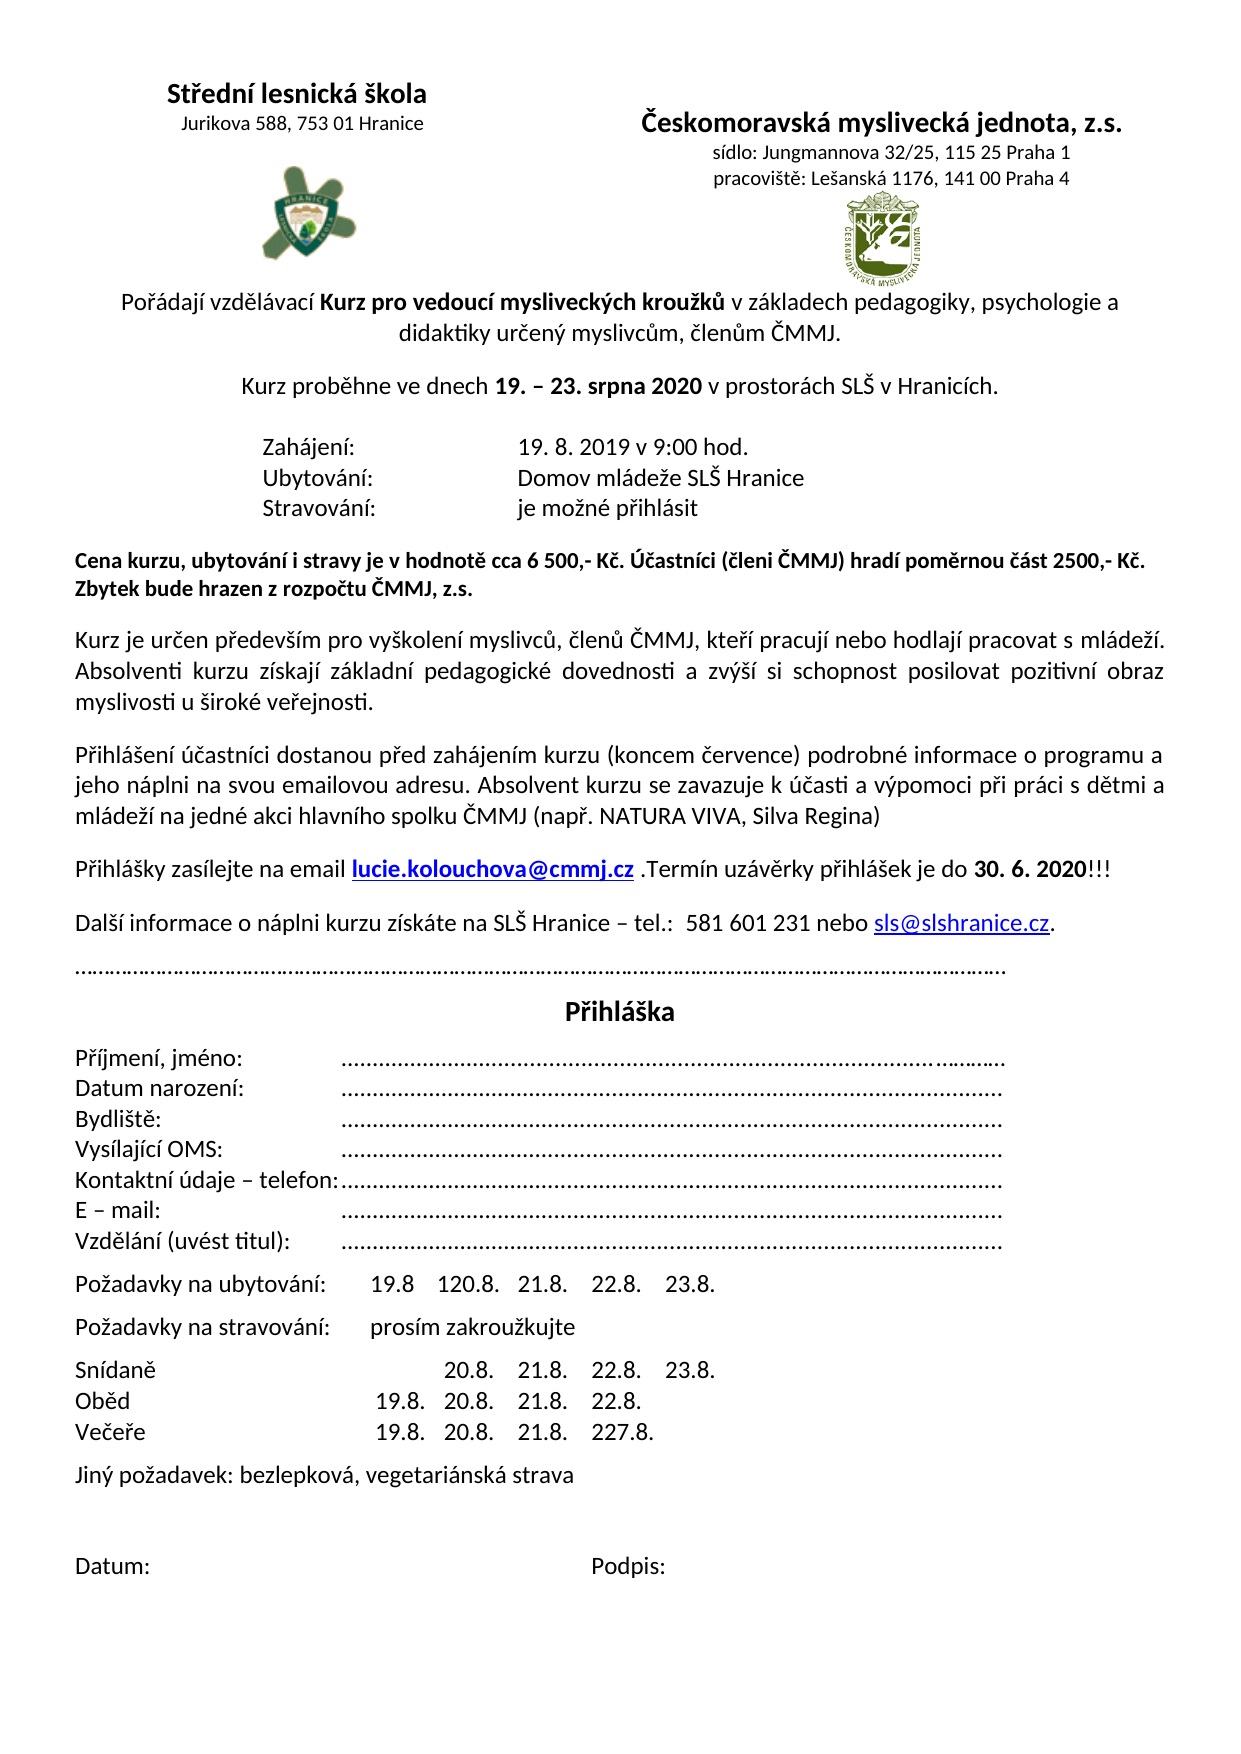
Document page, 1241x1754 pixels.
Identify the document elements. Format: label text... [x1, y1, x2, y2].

text Přihlášky zasílejte na email lucie.kolouchova@cmmj.cz .Termín uzávěrky přihlášek je do 30. 6. 2020!!! [75, 854, 1165, 884]
text Oběd 19.8. 20.8. 21.8. 22.8. [75, 1385, 1165, 1416]
text Kurz je určen především pro vyškolení myslivců, členů ČMMJ, kteří pracují nebo hodlají pracovat s mládeží. Absolventi kurzu získají základní pedagogické dovednosti a zvýší si schopnost posilovat pozitivní obraz myslivosti u široké veřejnosti. [75, 625, 1165, 716]
picture [844, 190, 920, 287]
text Další informace o náplni kurzu získáte na SLŠ Hranice – tel.: 581 601 231 nebo sls@slshranice.cz. [75, 907, 1165, 938]
text Bydliště: [75, 1103, 1165, 1133]
text E – mail: [75, 1194, 1165, 1225]
text Datum narození: [75, 1072, 1165, 1103]
text Večeře 19.8. 20.8. 21.8. 227.8. [75, 1416, 1165, 1446]
text Přihláška [75, 993, 1165, 1029]
text pracoviště: Lešanská 1176, 141 00 Praha 4 [599, 165, 1165, 190]
text ……………………………………………………………………………………………………………………………………………… [75, 950, 1165, 981]
picture [262, 166, 358, 262]
text Kontaktní údaje – telefon: [75, 1164, 1165, 1194]
text Vzdělání (uvést titul): [75, 1225, 1165, 1256]
text Kurz proběhne ve dnech 19. – 23. srpna 2020 v prostorách SLŠ v Hranicích. [75, 370, 1165, 401]
text Ubytování: Domov mládeže SLŠ Hranice [262, 462, 1165, 492]
text Datum: Podpis: [75, 1551, 1165, 1581]
text Cena kurzu, ubytování i stravy je v hodnotě cca 6 500,- Kč. Účastníci (členi ČMMJ) hradí poměrnou část 2500,- Kč. Zbytek bude hrazen z rozpočtu ČMMJ, z.s. [75, 546, 1165, 602]
text Snídaně 20.8. 21.8. 22.8. 23.8. [75, 1355, 1165, 1385]
text Příjmení, jméno: ………… [75, 1042, 1165, 1072]
text Stravování: je možné přihlásit [262, 492, 1165, 523]
text Požadavky na ubytování: 19.8 120.8. 21.8. 22.8. 23.8. [75, 1268, 1165, 1299]
text Českomoravská myslivecká jednota, z.s. sídlo: Jungmannova 32/25, 115 25 Praha 1 [599, 104, 1165, 165]
text Jiný požadavek: bezlepková, vegetariánská strava [75, 1459, 1165, 1489]
text Požadavky na stravování: prosím zakroužkujte [75, 1311, 1165, 1342]
text Střední lesnická škola Jurikova 588, 753 01 Hranice [75, 75, 526, 136]
text Zahájení: 19. 8. 2019 v 9:00 hod. [262, 431, 1165, 462]
text Přihlášení účastníci dostanou před zahájením kurzu (koncem července) podrobné informace o programu a jeho náplni na svou emailovou adresu. Absolvent kurzu se zavazuje k účasti a výpomoci při práci s dětmi a mládeží na jedné akci hlavního spolku ČMMJ (např. NATURA VIVA, Silva Regina) [75, 739, 1165, 831]
text Pořádají vzdělávací Kurz pro vedoucí mysliveckých kroužků v základech pedagogiky, psychologie a didaktiky určený myslivcům, členům ČMMJ. [75, 286, 1165, 347]
text Vysílající OMS: [75, 1133, 1165, 1164]
